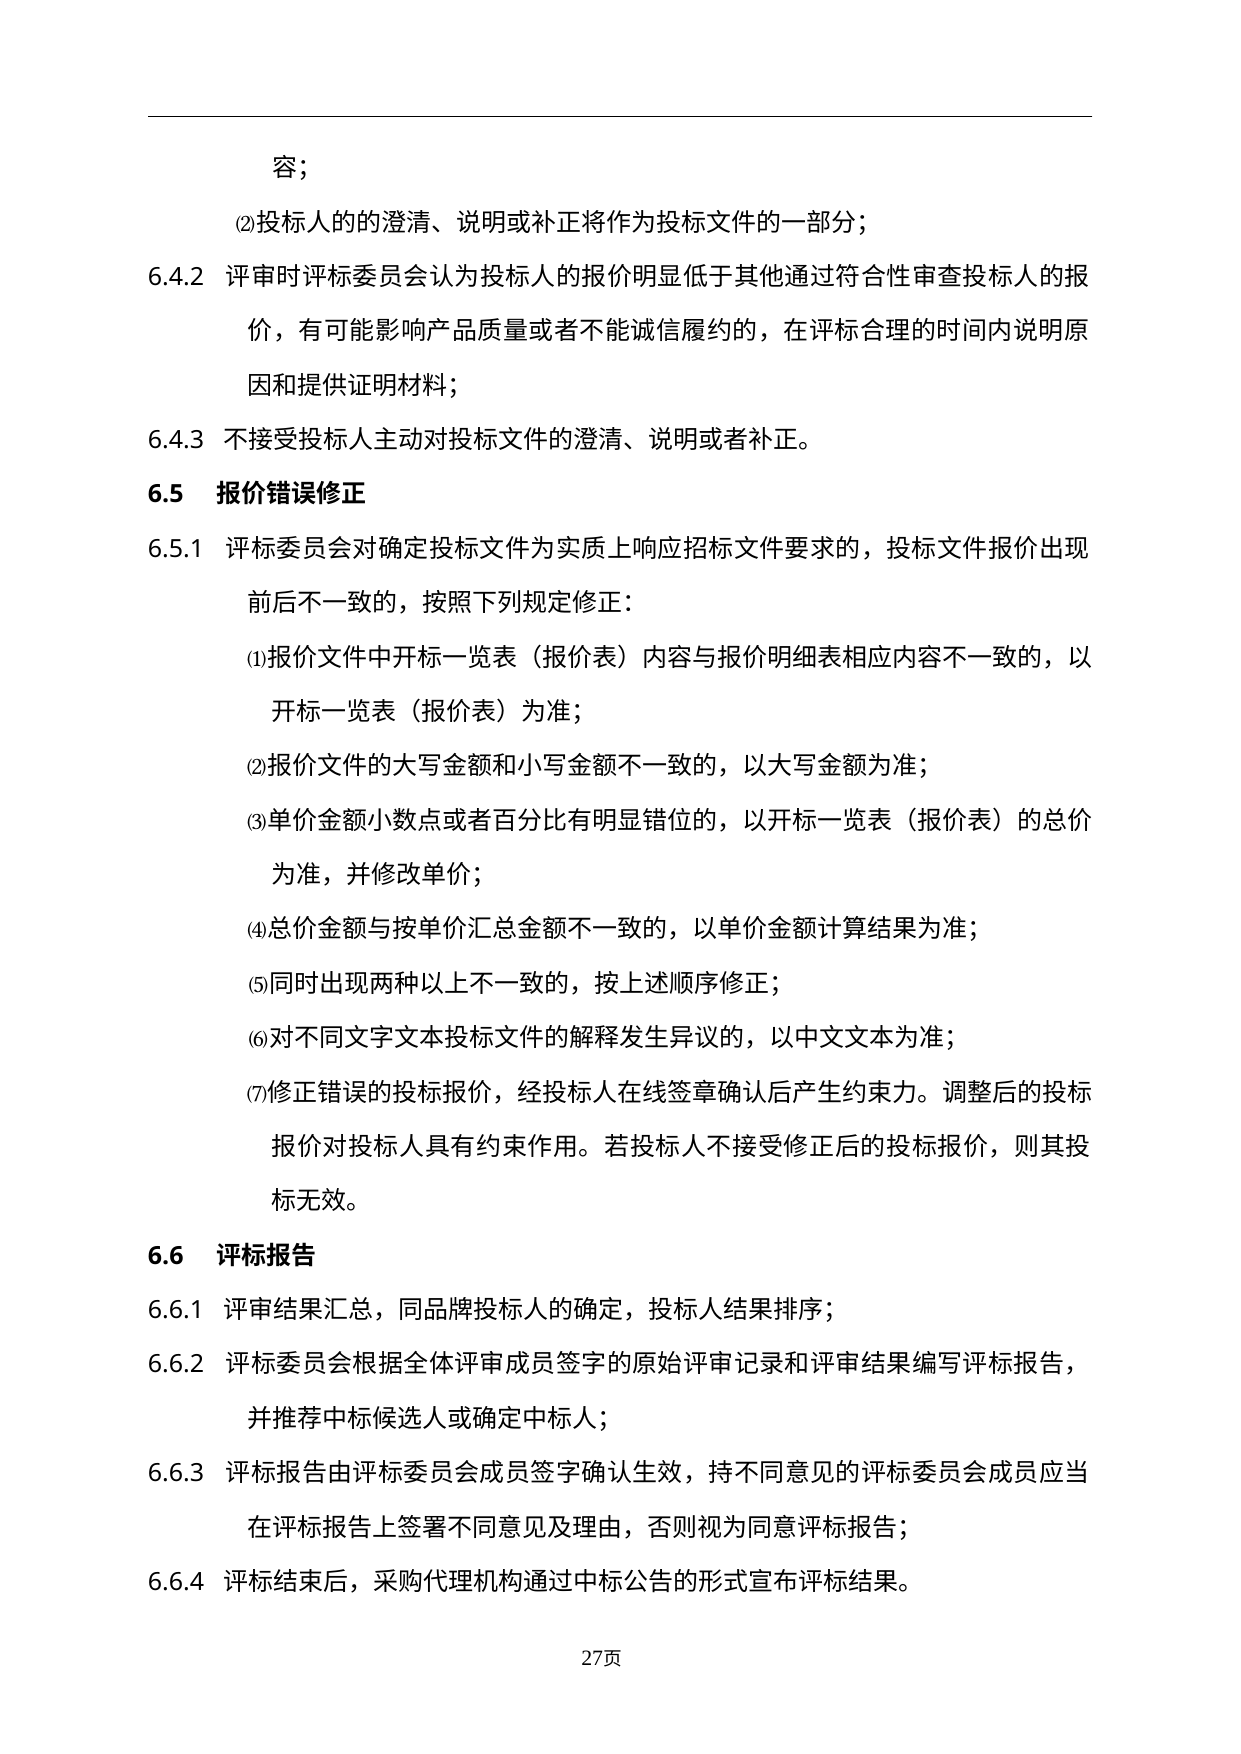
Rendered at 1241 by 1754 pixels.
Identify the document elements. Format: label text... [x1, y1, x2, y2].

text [148, 148, 1092, 184]
subtitle 6.5 报价错误修正 [148, 474, 1092, 510]
text ⑺修正错误的投标报价，经投标人在线签章确认后产生约束力。调整后的投标报价对投标人具有约束作用。若投标人不接受修正后的投标报价，则其投标无效。 [246, 1072, 1092, 1217]
text ⑹对不同文字文本投标文件的解释发生异议的，以中文文本为准； [235, 1018, 1092, 1054]
text 6.6.4 评标结束后，采购代理机构通过中标公告的形式宣布评标结果。 [148, 1561, 1092, 1598]
text 6.6.3 评标报告由评标委员会成员签字确认生效，持不同意见的评标委员会成员应当在评标报告上签署不同意见及理由，否则视为同意评标报告； [148, 1453, 1092, 1543]
text ⑴报价文件中开标一览表（报价表）内容与报价明细表相应内容不一致的，以开标一览表（报价表）为准； [246, 637, 1092, 728]
text 6.6.2 评标委员会根据全体评审成员签字的原始评审记录和评审结果编写评标报告，并推荐中标候选人或确定中标人； [148, 1344, 1092, 1434]
text ⑵投标人的的澄清、说明或补正将作为投标文件的一部分； [235, 202, 1092, 238]
text ⑵报价文件的大写金额和小写金额不一致的，以大写金额为准； [246, 746, 1092, 782]
text 6.4.2 评审时评标委员会认为投标人的报价明显低于其他通过符合性审查投标人的报价，有可能影响产品质量或者不能诚信履约的，在评标合理的时间内说明原因和提供证明材料； [148, 256, 1092, 401]
text 6.5.1 评标委员会对确定投标文件为实质上响应招标文件要求的，投标文件报价出现前后不一致的，按照下列规定修正： [148, 528, 1092, 619]
text 6.6.1 评审结果汇总，同品牌投标人的确定，投标人结果排序； [148, 1289, 1092, 1326]
text ⑷总价金额与按单价汇总金额不一致的，以单价金额计算结果为准； [246, 909, 1092, 945]
subtitle 6.6 评标报告 [148, 1235, 1092, 1271]
text ⑸同时出现两种以上不一致的，按上述顺序修正； [235, 963, 1092, 999]
text 6.4.3 不接受投标人主动对投标文件的澄清、说明或者补正。 [148, 419, 1092, 456]
text ⑶单价金额小数点或者百分比有明显错位的，以开标一览表（报价表）的总价为准，并修改单价； [246, 800, 1092, 891]
